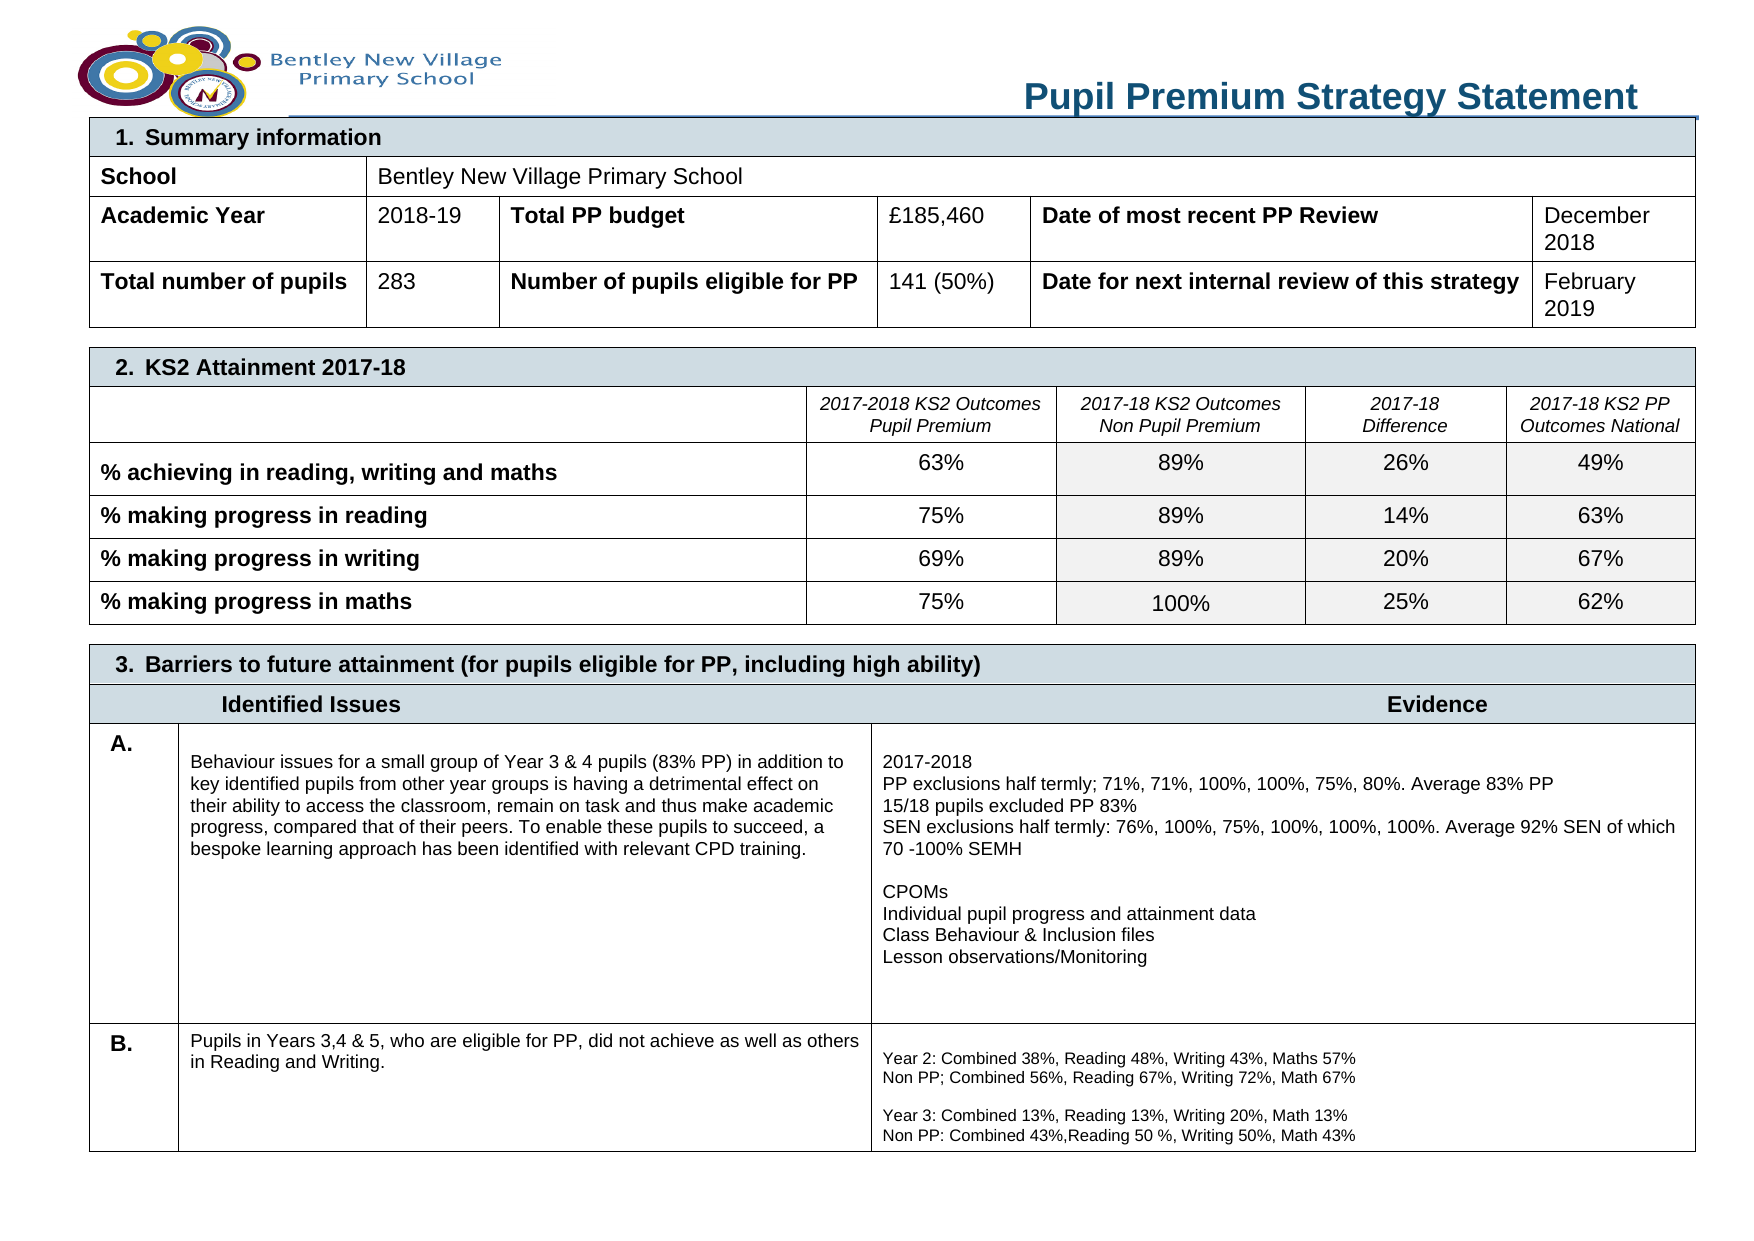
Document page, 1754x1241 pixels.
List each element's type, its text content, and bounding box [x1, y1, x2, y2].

table_cell 26% [1306, 443, 1506, 495]
table_cell 2017-2018 KS2 Outcomes Pupil Premium [807, 387, 1056, 442]
table_cell 49% [1507, 443, 1695, 495]
table_cell 2017-18 KS2 Outcomes Non Pupil Premium [1057, 387, 1305, 442]
table_cell [90, 387, 806, 442]
table_cell 89% [1057, 496, 1305, 538]
table_cell 62% [1507, 582, 1695, 624]
table_cell 2017-18 Difference [1306, 387, 1506, 442]
table_cell Date of most recent PP Review [1031, 197, 1532, 261]
table_cell £185,460 [878, 197, 1030, 261]
table_cell February 2019 [1533, 262, 1695, 327]
table_cell [90, 1024, 178, 1151]
table_cell 2017-2018 PP exclusions half termly; 71%, 71%, 100%, 100%, 75%, 80%. Average 83% PP 15/18 pupils excluded PP 83% SEN exclusions half termly: 76%, 100%, 75%, 100%, 100%, 100%. Average 92% SEN of which 70 -100% SEMH CPOMs Individual pupil progress and attainment data Class Behaviour & Inclusion files Lesson observations/Monitoring [872, 724, 1695, 1023]
table_cell % achieving in reading, writing and maths [90, 443, 806, 495]
table_cell [90, 724, 178, 1023]
table_cell 89% [1057, 539, 1305, 581]
table_cell 75% [807, 582, 1056, 624]
table_cell Date for next internal review of this strategy [1031, 262, 1532, 327]
table_cell 2017-18 KS2 PP Outcomes National [1507, 387, 1695, 442]
table_cell Bentley New Village Primary School [367, 157, 1695, 196]
table_cell 100% [1057, 582, 1305, 624]
table_cell Total number of pupils [90, 262, 366, 327]
table_cell % making progress in reading [90, 496, 806, 538]
table_cell % making progress in maths [90, 582, 806, 624]
table_cell December 2018 [1533, 197, 1695, 261]
table_cell 75% [807, 496, 1056, 538]
table_cell 14% [1306, 496, 1506, 538]
table_cell Identified Issues Evidence [90, 685, 1695, 723]
table_cell 89% [1057, 443, 1305, 495]
table_header KS2 Attainment 2017-18 [90, 348, 1695, 386]
table_cell Number of pupils eligible for PP [500, 262, 877, 327]
table_cell 2018-19 [367, 197, 499, 261]
table_header Summary information [90, 118, 1695, 156]
table_cell Behaviour issues for a small group of Year 3 & 4 pupils (83% PP) in addition to key identified pupils from other year groups is having a detrimental effect on their ability to access the classroom, remain on task and thus make academic progress, compared that of their peers. To enable these pupils to succeed, a bespoke learning approach has been identified with relevant CPD training. [179, 724, 871, 1023]
table_cell Total PP budget [500, 197, 877, 261]
table_cell 141 (50%) [878, 262, 1030, 327]
picture [71, 22, 557, 118]
table_cell 20% [1306, 539, 1506, 581]
table_cell Academic Year [90, 197, 366, 261]
table_cell 25% [1306, 582, 1506, 624]
table_cell 63% [1507, 496, 1695, 538]
table_cell 63% [807, 443, 1056, 495]
table_cell School [90, 157, 366, 196]
table_cell 283 [367, 262, 499, 327]
table_header Barriers to future attainment (for pupils eligible for PP, including high ability) [90, 645, 1695, 683]
table_cell 67% [1507, 539, 1695, 581]
table_cell Pupils in Years 3,4 & 5, who are eligible for PP, did not achieve as well as others in Reading and Writing. [179, 1024, 871, 1151]
table_cell 69% [807, 539, 1056, 581]
table_cell % making progress in writing [90, 539, 806, 581]
